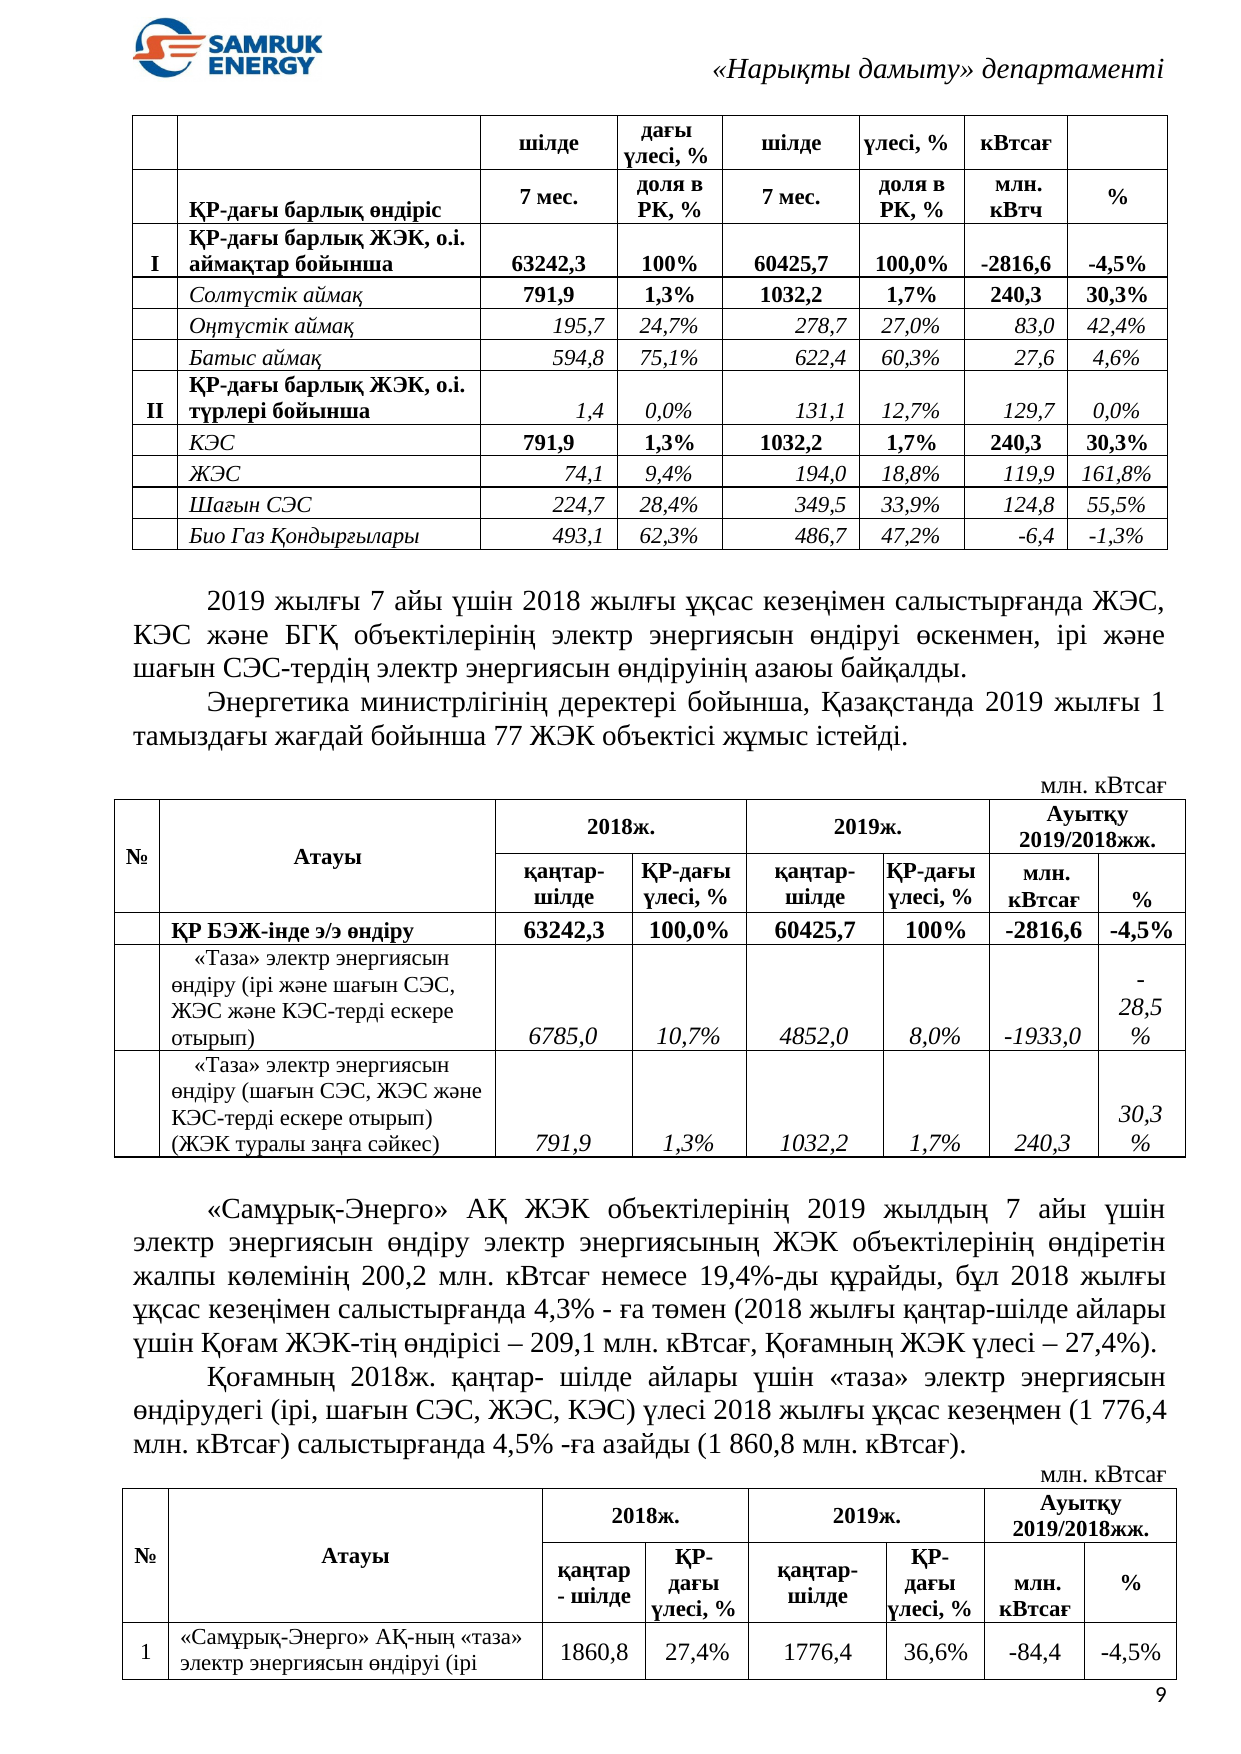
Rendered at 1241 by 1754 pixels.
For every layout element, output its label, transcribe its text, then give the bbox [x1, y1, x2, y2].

table_cell [133, 170, 177, 223]
table_cell ҚР-дағы үлесі, % [633, 854, 746, 912]
text 2019 жылғы 7 айы үшін 2018 жылғы ұқсас кезеңімен салыстырғанда ЖЭС, КЭС және БГҚ объектілерінің электр энергиясын өндіруі өскенмен, ірі және шағын СЭС-тердің электр энергиясын өндіруінің азаюы байқалды. [133, 583, 1167, 684]
table_cell II [133, 371, 177, 424]
table_cell 30,3% [1068, 278, 1167, 308]
table_cell % [1068, 116, 1167, 169]
table_cell [133, 309, 177, 339]
table_cell 62,3% [618, 519, 722, 549]
text Энергетика министрлігінің деректері бойынша, Қазақстанда 2019 жылғы 1 тамыздағы жағдай бойынша 77 ЖЭК объектісі жұмыс істейді. [133, 684, 1167, 751]
table_cell ҚР БЭЖ-інде э/э өндіру [160, 913, 495, 943]
table_cell -1933,0 [990, 945, 1098, 1050]
table_cell 60425,7 [723, 224, 859, 276]
table_cell 9,4% [618, 456, 722, 486]
table_cell қаңтар- шілде [747, 854, 883, 912]
table_cell 1032,2 [723, 278, 859, 308]
table_cell 278,7 [723, 309, 859, 339]
table_cell [133, 488, 177, 518]
table_cell 1,7% [860, 278, 964, 308]
table_cell % [1099, 854, 1185, 912]
table_cell -1,3% [1068, 519, 1167, 549]
table_cell ҚР-дағы үлесі, % [884, 854, 989, 912]
table_cell 42,4% [1068, 309, 1167, 339]
table_cell қаңтар- шілде [496, 854, 632, 912]
table_cell 36,6% [887, 1623, 984, 1679]
table_header № [115, 800, 159, 912]
table_cell ҚР-дағы үлесі, % [887, 1543, 984, 1622]
table_cell 8,0% [884, 945, 989, 1050]
table_cell ҚР-дағы үлесі, % [860, 116, 964, 169]
table_cell Био Газ Қондырғылары [178, 519, 480, 549]
table_cell 27,6 [965, 340, 1067, 370]
table_cell % [1068, 170, 1167, 223]
table_cell 10,7% [633, 945, 746, 1050]
table_cell -6,4 [965, 519, 1067, 549]
table_cell [133, 456, 177, 486]
table_cell 161,8% [1068, 456, 1167, 486]
table_header Ауытқу 2019/2018жж. [985, 1489, 1176, 1542]
table_cell 7 мес. [481, 170, 617, 223]
table_cell 240,3 [965, 278, 1067, 308]
table_cell % [1085, 1543, 1176, 1622]
table_cell 47,2% [860, 519, 964, 549]
table_cell 74,1 [481, 456, 617, 486]
table_cell Солтүстік аймақ [178, 278, 480, 308]
table_cell 63242,3 [496, 913, 632, 943]
table_cell млн. кВтсағ [990, 854, 1098, 912]
table_cell 1,4 [481, 371, 617, 424]
table_header № [123, 1489, 168, 1622]
table_header 2018ж. [543, 1489, 748, 1542]
table_cell I [133, 224, 177, 276]
table_cell қаңтар- шілде [749, 1543, 886, 1622]
table_cell 100,0% [860, 224, 964, 276]
table_cell ҚР-дағы барлық ЖЭК, о.і. түрлері бойынша [178, 371, 480, 424]
table_cell -2816,6 [990, 913, 1098, 943]
table_cell 100% [618, 224, 722, 276]
table_cell 129,7 [965, 371, 1067, 424]
table_cell 1,7% [860, 425, 964, 455]
table_cell 1,3% [618, 425, 722, 455]
table_cell Батыс аймақ [178, 340, 480, 370]
table_cell млн. кВтсағ [965, 116, 1067, 169]
table_cell [133, 425, 177, 455]
table_cell млн. кВтсағ [985, 1543, 1084, 1622]
table_cell -28,5% [1099, 945, 1185, 1050]
table_cell 12,7% [860, 371, 964, 424]
table_cell 1,7% [884, 1051, 989, 1156]
table_cell 240,3 [990, 1051, 1098, 1156]
table_cell қаңтар- шілде [723, 116, 859, 169]
table_cell [133, 519, 177, 549]
table_cell доля в РК, % [860, 170, 964, 223]
table_cell 1,3% [618, 278, 722, 308]
table_cell -4,5% [1085, 1623, 1176, 1679]
table_cell доля в РК, % [618, 170, 722, 223]
table_cell 55,5% [1068, 488, 1167, 518]
table_cell ЖЭС [178, 456, 480, 486]
table_cell «Таза» электр энергиясын өндіру (шағын СЭС, ЖЭС және КЭС-терді ескере отырып) (ЖЭК туралы заңға сәйкес) [160, 1051, 495, 1156]
table_cell ҚР-дағы барлық ЖЭК, о.і. аймақтар бойынша [178, 224, 480, 276]
table_cell [133, 340, 177, 370]
table_cell 7 мес. [723, 170, 859, 223]
table_cell 119,9 [965, 456, 1067, 486]
table_cell 27,0% [860, 309, 964, 339]
table_cell қаңтар- шілде [543, 1543, 645, 1622]
table_cell 4,6% [1068, 340, 1167, 370]
table_cell 124,8 [965, 488, 1067, 518]
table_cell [169, 1623, 542, 1679]
table_cell «Таза» электр энергиясын өндіру (ірі және шағын СЭС, ЖЭС және КЭС-терді ескере отырып) [160, 945, 495, 1050]
table_header 2019ж. [747, 800, 989, 853]
table_cell 4852,0 [747, 945, 883, 1050]
table_cell млн. кВтч [965, 170, 1067, 223]
table_cell 75,1% [618, 340, 722, 370]
picture [132, 17, 323, 82]
table_cell ҚР-дағы барлық өндіріс [178, 170, 480, 223]
table_cell -4,5% [1068, 224, 1167, 276]
table_cell КЭС [178, 425, 480, 455]
table_cell 100% [884, 913, 989, 943]
table_cell 1860,8 [543, 1623, 645, 1679]
table_cell 0,0% [1068, 371, 1167, 424]
table_cell 594,8 [481, 340, 617, 370]
table_cell 24,7% [618, 309, 722, 339]
table_cell 791,9 [496, 1051, 632, 1156]
table_cell 33,9% [860, 488, 964, 518]
table_cell 194,0 [723, 456, 859, 486]
table_cell Оңтүстік аймақ [178, 309, 480, 339]
table_header Атауы [160, 800, 495, 912]
text «Самұрық-Энерго» АҚ ЖЭК объектілерінің 2019 жылдың 7 айы үшін электр энергиясын өндіру электр энергиясының ЖЭК объектілерінің өндіретін жалпы көлемінің 200,2 млн. кВтсағ немесе 19,4%-ды құрайды, бұл 2018 жылғы ұқсас кезеңімен салыстырғанда 4,3% - ға төмен (2018 жылғы қаңтар-шілде айлары үшін Қоғам ЖЭК-тің өндірісі – 209,1 млн. кВтсағ, Қоғамның ЖЭК үлесі – 27,4%). [133, 1191, 1167, 1359]
table_cell Шағын СЭС [178, 488, 480, 518]
table_header Ауытқу 2019/2018жж. [990, 800, 1185, 853]
table_cell 63242,3 [481, 224, 617, 276]
table_cell 30,3% [1068, 425, 1167, 455]
table_cell 1 [123, 1623, 168, 1679]
text млн. кВтсағ [133, 770, 1167, 799]
table_cell 60425,7 [747, 913, 883, 943]
table_cell 27,4% [646, 1623, 748, 1679]
table_cell [133, 278, 177, 308]
table_cell 0,0% [618, 371, 722, 424]
table_cell [115, 913, 159, 943]
table_cell 131,1 [723, 371, 859, 424]
text Қоғамның 2018ж. қаңтар- шілде айлары үшін «таза» электр энергиясын өндірудегі (ірі, шағын СЭС, ЖЭС, КЭС) үлесі 2018 жылғы ұқсас кезеңмен (1 776,4 млн. кВтсағ) салыстырғанда 4,5% -ға азайды (1 860,8 млн. кВтсағ). [133, 1359, 1167, 1459]
table_cell ҚР-дағы үлесі, % [646, 1543, 748, 1622]
table_cell қаңтар- шілде [481, 116, 617, 169]
table_cell 1776,4 [749, 1623, 886, 1679]
table_cell -84,4 [985, 1623, 1084, 1679]
table_cell 6785,0 [496, 945, 632, 1050]
table_cell 240,3 [965, 425, 1067, 455]
table_cell 1032,2 [747, 1051, 883, 1156]
table_header 2019ж. [749, 1489, 984, 1542]
table_cell 83,0 [965, 309, 1067, 339]
table_cell 195,7 [481, 309, 617, 339]
table_cell 28,4% [618, 488, 722, 518]
table_cell 486,7 [723, 519, 859, 549]
table_cell [115, 1051, 159, 1156]
table_cell [115, 945, 159, 1050]
table_header Атауы [169, 1489, 542, 1622]
table_cell 791,9 [481, 278, 617, 308]
table_cell 18,8% [860, 456, 964, 486]
table_cell -4,5% [1099, 913, 1185, 943]
table_cell 224,7 [481, 488, 617, 518]
table_cell 791,9 [481, 425, 617, 455]
table_cell 30,3% [1099, 1051, 1185, 1156]
table_cell 349,5 [723, 488, 859, 518]
table_cell -2816,6 [965, 224, 1067, 276]
table_cell ҚР-дағы үлесі, % [618, 116, 722, 169]
text млн. кВтсағ [133, 1459, 1167, 1488]
table_cell 1,3% [633, 1051, 746, 1156]
table_cell 622,4 [723, 340, 859, 370]
table_cell 60,3% [860, 340, 964, 370]
table_cell 493,1 [481, 519, 617, 549]
table_cell 1032,2 [723, 425, 859, 455]
table_header 2018ж. [496, 800, 746, 853]
table_cell 100,0% [633, 913, 746, 943]
